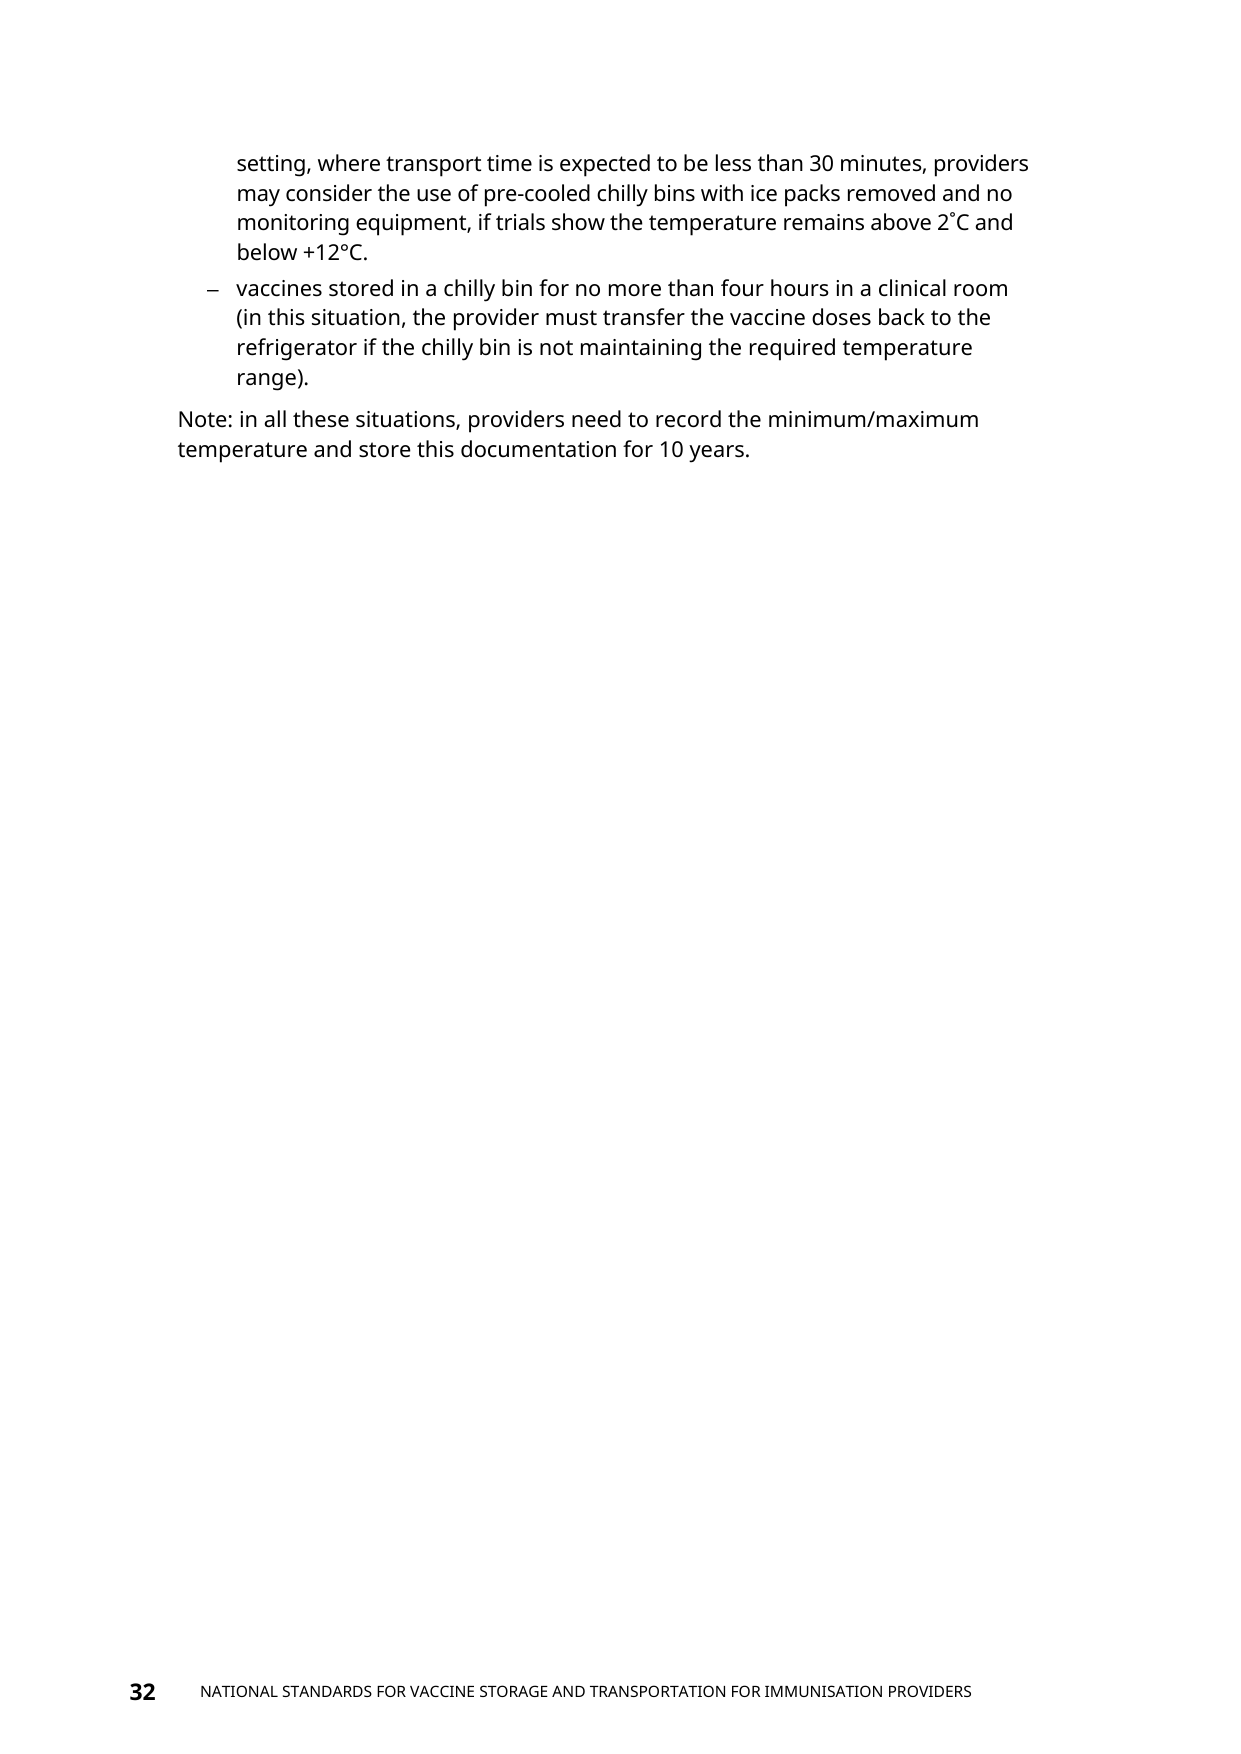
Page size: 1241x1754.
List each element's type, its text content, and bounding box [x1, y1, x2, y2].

text Note: in all these situations, providers need to record the minimum/maximum temperature and store this documentation for 10 years. [177, 404, 1019, 464]
text vaccines stored in a chilly bin for no more than four hours in a clinical room (in this situation, the provider must transfer the vaccine doses back to the refrigerator if the chilly bin is not maintaining the required temperature range). [207, 273, 1019, 392]
